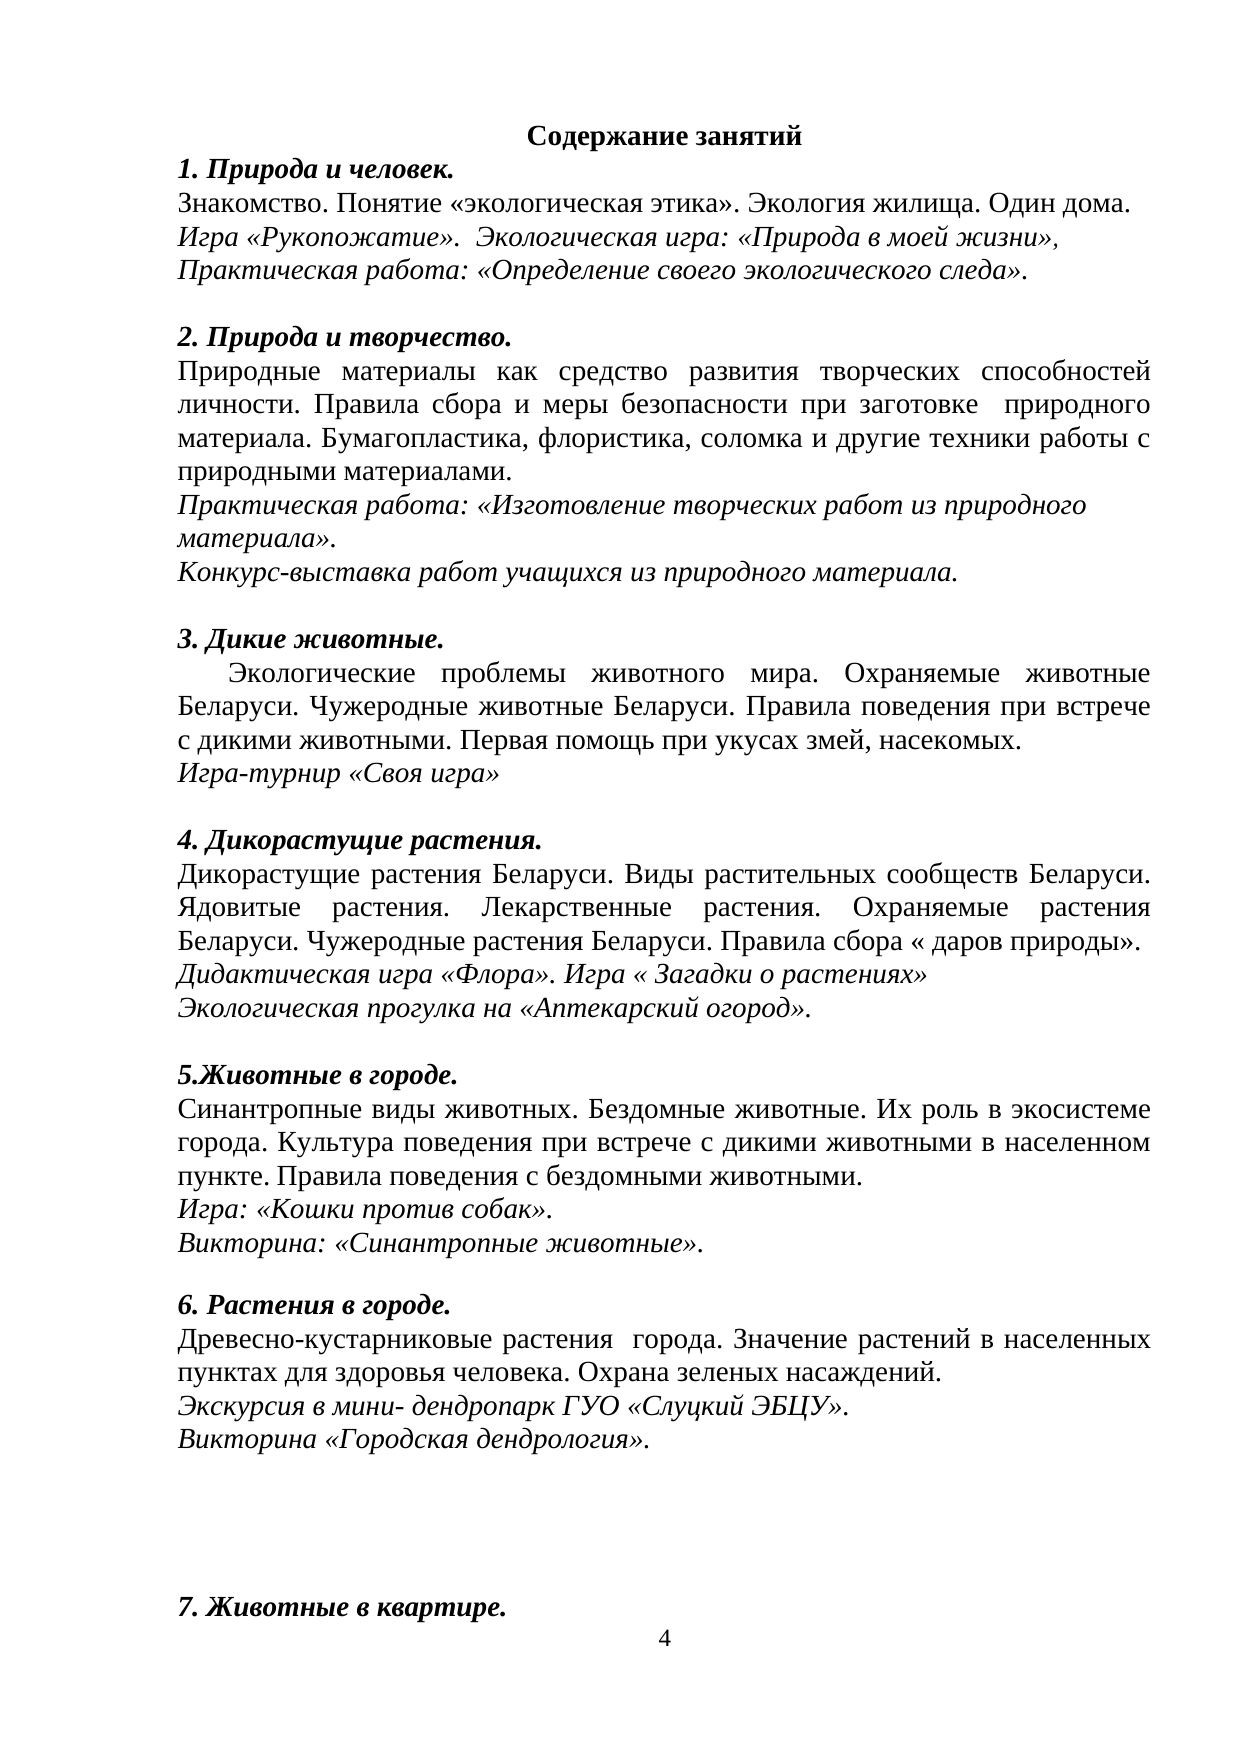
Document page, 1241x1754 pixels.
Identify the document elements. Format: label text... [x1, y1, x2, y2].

text 1. Природа и человек. [177, 152, 1152, 185]
text Дикорастущие растения Беларуси. Виды растительных сообществ Беларуси. Ядовитые растения. Лекарственные растения. Охраняемые растения Беларуси. Чужеродные растения Беларуси. Правила сбора « даров природы». [177, 856, 1152, 957]
text Знакомство. Понятие «экологическая этика». Экология жилища. Один дома. [177, 185, 1152, 219]
text Викторина: «Синантропные животные». [177, 1225, 1152, 1258]
text Игра: «Кошки против собак». [177, 1191, 1152, 1225]
text Викторина «Городская дендрология». [177, 1421, 1152, 1455]
text Экскурсия в мини- дендропарк ГУО «Слуцкий ЭБЦУ». [177, 1388, 1152, 1421]
text Содержание занятий [177, 118, 1152, 152]
text 7. Животные в квартире. [177, 1589, 1152, 1623]
text 6. Растения в городе. [177, 1287, 1152, 1321]
text 4. Дикорастущие растения. [177, 822, 1152, 856]
text Экологические проблемы животного мира. Охраняемые животные Беларуси. Чужеродные животные Беларуси. Правила поведения при встрече с дикими животными. Первая помощь при укусах змей, насекомых. [177, 655, 1152, 755]
text 2. Природа и творчество. [177, 319, 1152, 353]
text Игра-турнир «Своя игра» [177, 755, 1152, 789]
text Природные материалы как средство развития творческих способностей личности. Правила сбора и меры безопасности при заготовке природного материала. Бумагопластика, флористика, соломка и другие техники работы с природными материалами. [177, 353, 1152, 487]
text Практическая работа: «Изготовление творческих работ из природного материала». [177, 487, 1152, 554]
text Экологическая прогулка на «Аптекарский огород». [177, 990, 1152, 1024]
text Древесно-кустарниковые растения города. Значение растений в населенных пунктах для здоровья человека. Охрана зеленых насаждений. [177, 1321, 1152, 1388]
text 5.Животные в городе. [177, 1057, 1152, 1091]
text Синантропные виды животных. Бездомные животные. Их роль в экосистеме города. Культура поведения при встрече с дикими животными в населенном пункте. Правила поведения с бездомными животными. [177, 1091, 1152, 1191]
text 3. Дикие животные. [177, 621, 1152, 655]
text Практическая работа: «Определение своего экологического следа». [177, 252, 1152, 286]
text Игра «Рукопожатие». Экологическая игра: «Природа в моей жизни», [177, 219, 1152, 252]
text Дидактическая игра «Флора». Игра « Загадки о растениях» [177, 957, 1152, 990]
text Конкурс-выставка работ учащихся из природного материала. [177, 554, 1152, 588]
